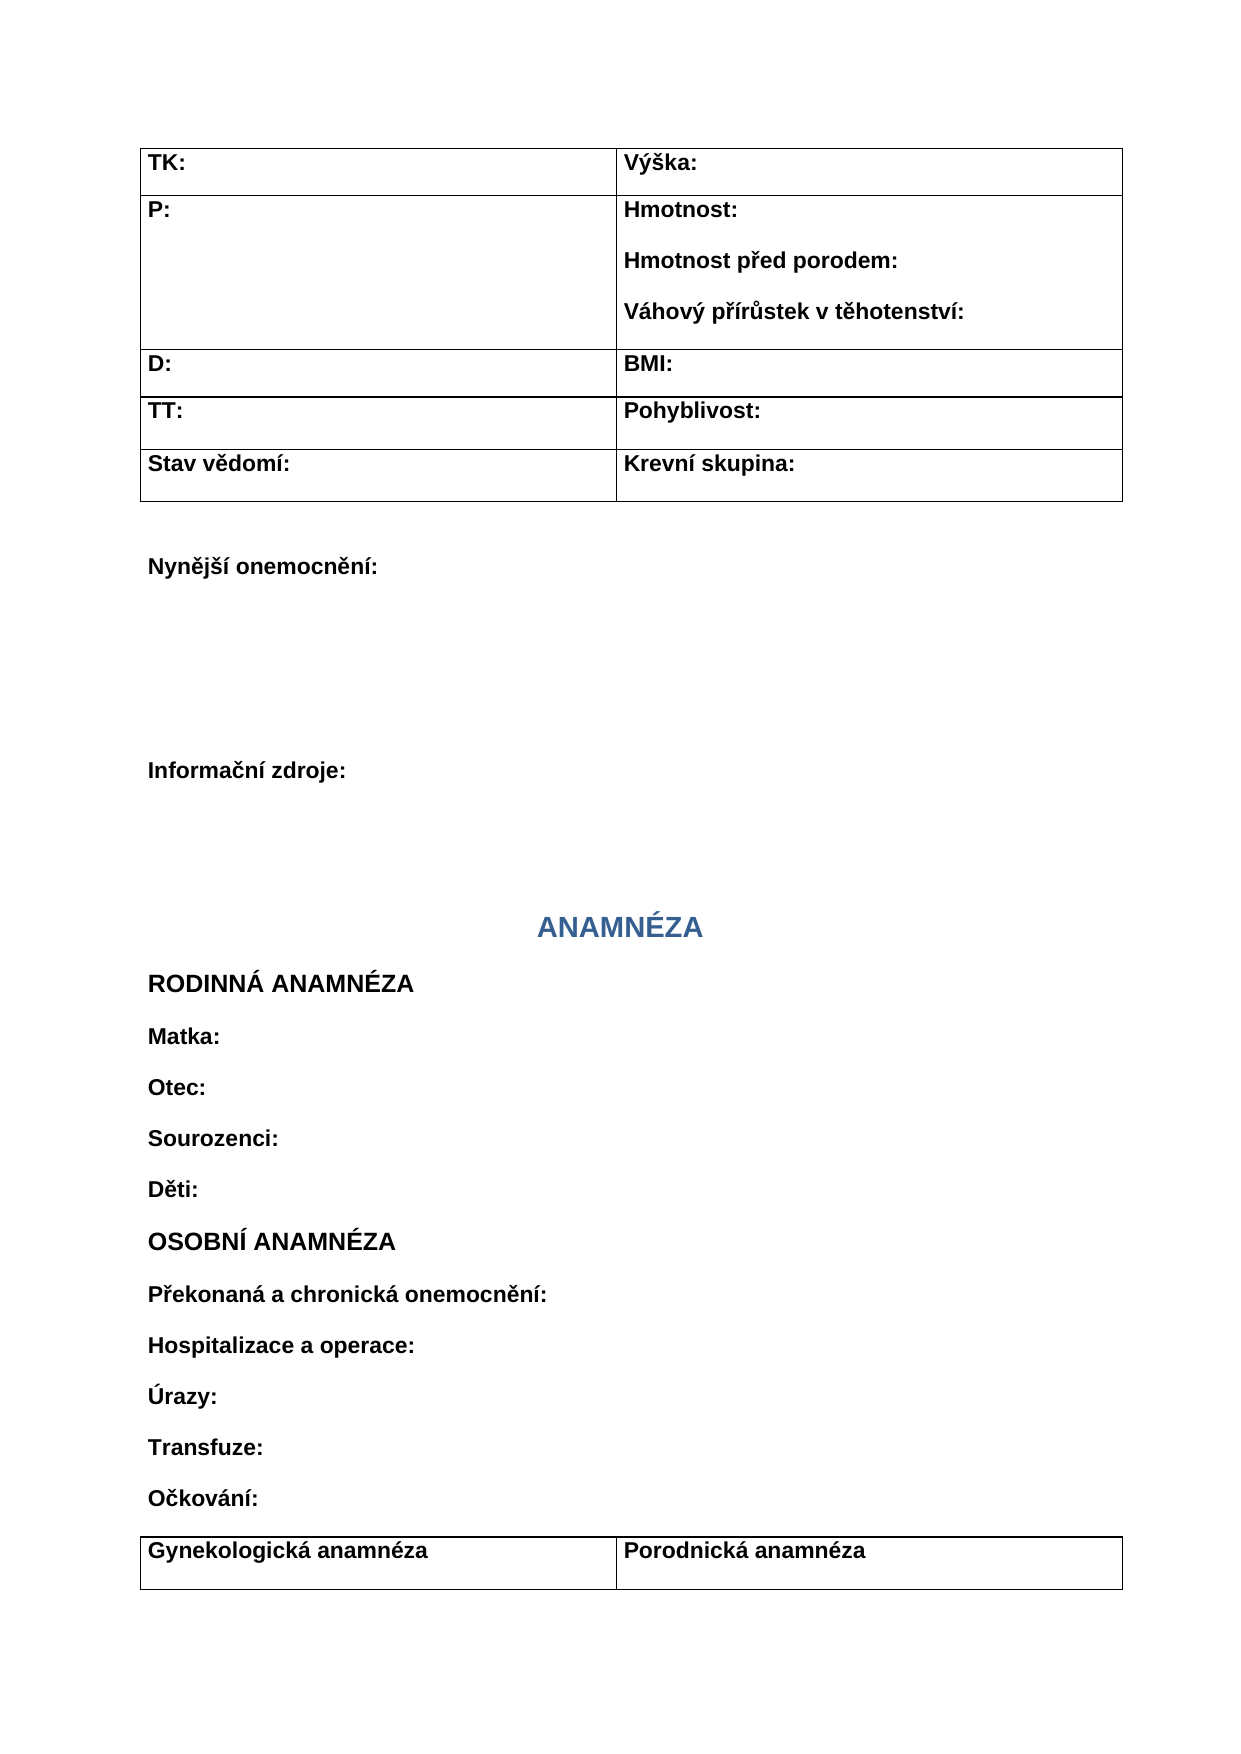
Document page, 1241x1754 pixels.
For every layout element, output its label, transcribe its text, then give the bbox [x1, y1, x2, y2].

table_header Výška: [617, 149, 1122, 195]
text Úrazy: [148, 1383, 1093, 1409]
text Očkování: [148, 1485, 1093, 1512]
table_cell Hmotnost: Hmotnost před porodem: Váhový přírůstek v těhotenství: [617, 196, 1122, 349]
text Sourozenci: [148, 1125, 1093, 1152]
text Matka: [148, 1023, 1093, 1049]
text Děti: [148, 1176, 1093, 1203]
text Otec: [148, 1074, 1093, 1101]
text Informační zdroje: [148, 757, 1093, 783]
table_header Porodnická anamnéza [617, 1538, 1122, 1588]
text OSOBNÍ ANAMNÉZA [148, 1227, 1093, 1256]
table_cell Stav vědomí: [141, 450, 616, 501]
text RODINNÁ ANAMNÉZA [148, 969, 1093, 998]
table_header TK: [141, 149, 616, 195]
table_cell BMI: [617, 350, 1122, 396]
text Transfuze: [148, 1434, 1093, 1461]
text ANAMNÉZA [148, 910, 1093, 943]
table_cell Pohyblivost: [617, 398, 1122, 448]
table_cell TT: [141, 398, 616, 448]
table_cell Krevní skupina: [617, 450, 1122, 501]
table_cell P: [141, 196, 616, 349]
text Hospitalizace a operace: [148, 1332, 1093, 1358]
table_cell D: [141, 350, 616, 396]
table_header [141, 1538, 616, 1588]
text Nynější onemocnění: [148, 553, 1093, 579]
text Překonaná a chronická onemocnění: [148, 1281, 1093, 1307]
